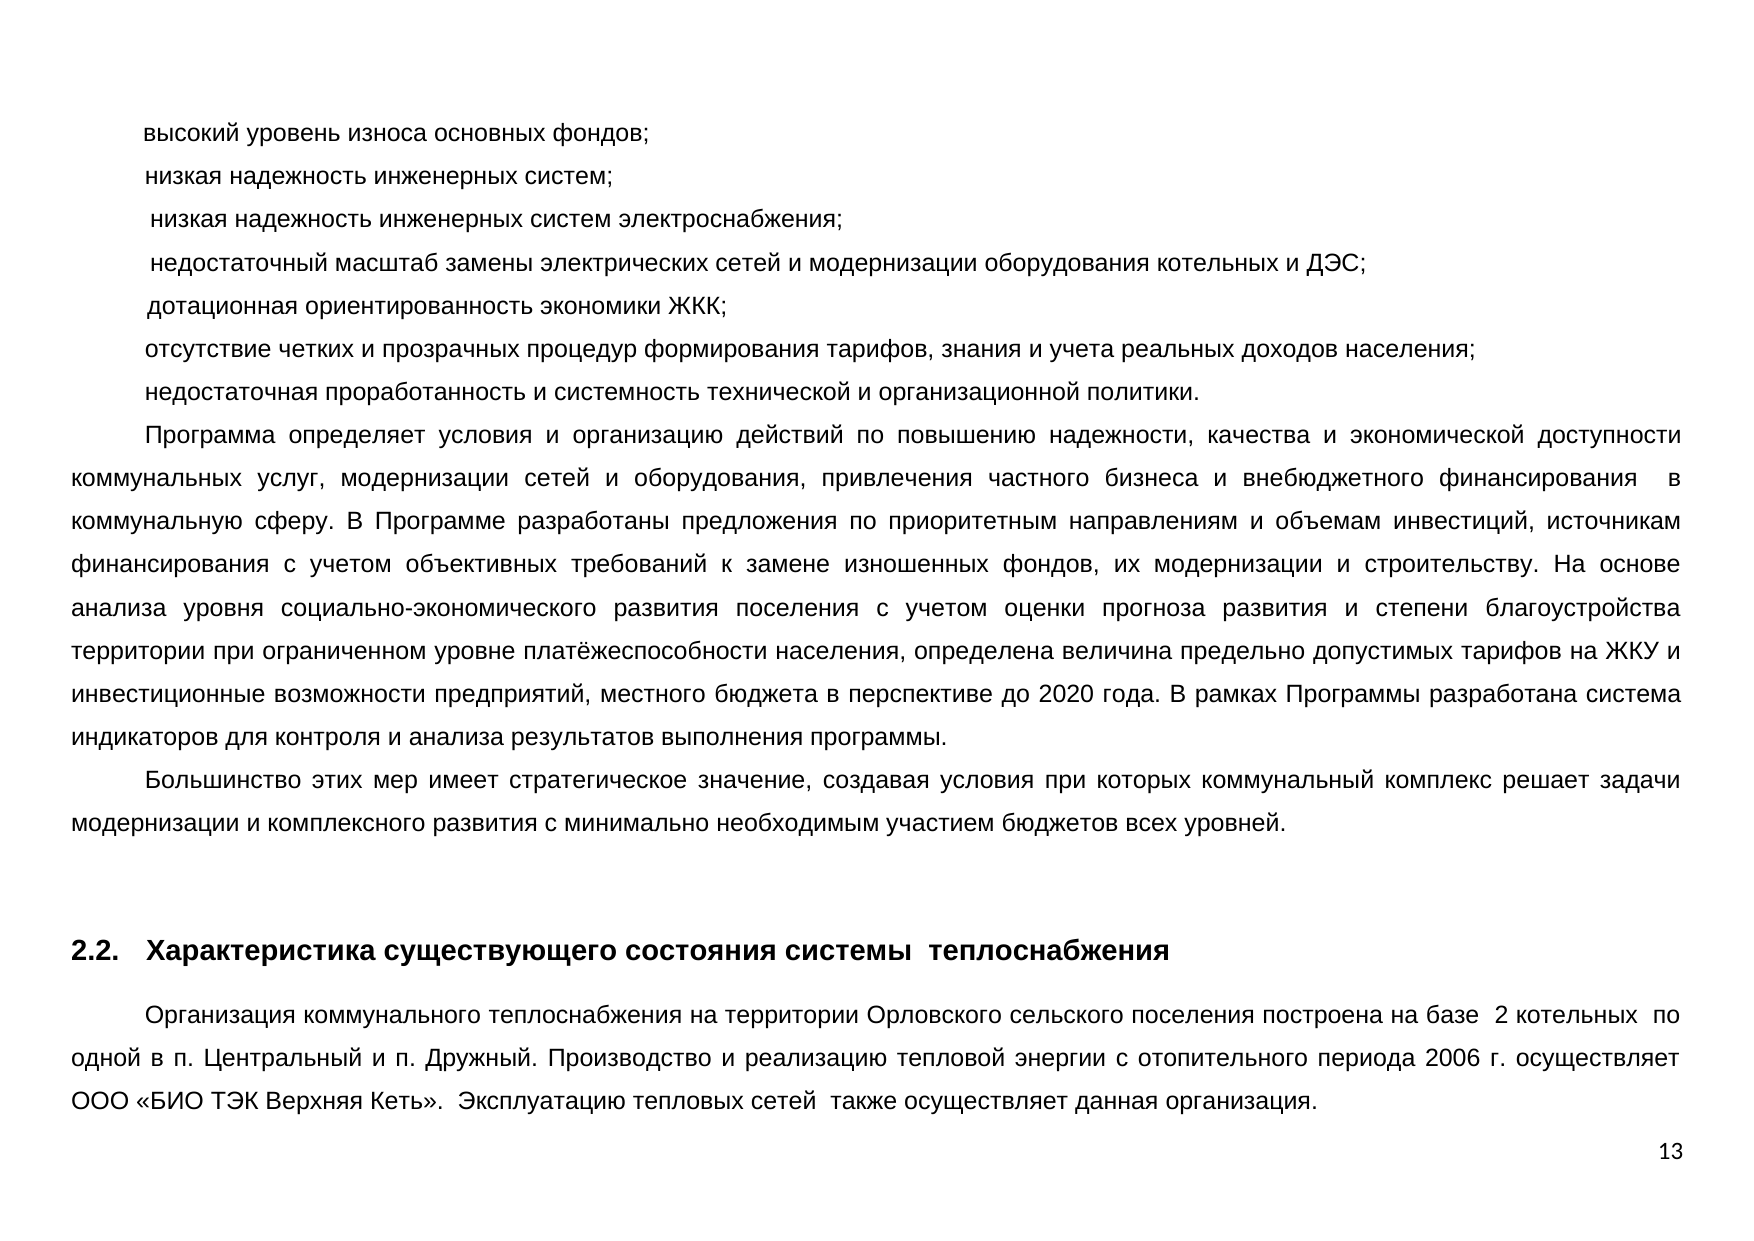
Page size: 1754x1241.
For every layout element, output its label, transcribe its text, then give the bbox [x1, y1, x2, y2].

text Программа определяет условия и организацию действий по повышению надежности, качества и экономической доступности коммунальных услуг, модернизации сетей и оборудования, привлечения частного бизнеса и внебюджетного финансирования в коммунальную сферу. В Программе разработаны предложения по приоритетным направлениям и объемам инвестиций, источникам финансирования с учетом объективных требований к замене изношенных фондов, их модернизации и строительству. На основе анализа уровня социально-экономического развития поселения с учетом оценки прогноза развития и степени благоустройства территории при ограниченном уровне платёжеспособности населения, определена величина предельно допустимых тарифов на ЖКУ и инвестиционные возможности предприятий, местного бюджета в перспективе до 2020 года. В рамках Программы разработана система индикаторов для контроля и анализа результатов выполнения программы. [71, 420, 1683, 751]
text дотационная ориентированность экономики ЖКК; [71, 291, 1683, 319]
text низкая надежность инженерных систем электроснабжения; [108, 204, 1683, 233]
text низкая надежность инженерных систем; [108, 161, 1683, 190]
text высокий уровень износа основных фондов; [108, 118, 1683, 147]
text Организация коммунального теплоснабжения на территории Орловского сельского поселения построена на базе 2 котельных по одной в п. Центральный и п. Дружный. Производство и реализацию тепловой энергии с отопительного периода . осуществляет ООО «БИО ТЭК Верхняя Кеть». Эксплуатацию тепловых сетей также осуществляет данная организация. [71, 1000, 1683, 1115]
list Характеристика существующего состояния системы теплоснабжения [71, 933, 1668, 966]
text Большинство этих мер имеет стратегическое значение, создавая условия при которых коммунальный комплекс решает задачи модернизации и комплексного развития с минимально необходимым участием бюджетов всех уровней. [71, 765, 1683, 837]
text отсутствие четких и прозрачных процедур формирования тарифов, знания и учета реальных доходов населения; [108, 334, 1683, 362]
text недостаточная проработанность и системность технической и организационной политики. [108, 377, 1683, 406]
text недостаточный масштаб замены электрических сетей и модернизации оборудования котельных и ДЭС; [108, 247, 1683, 276]
